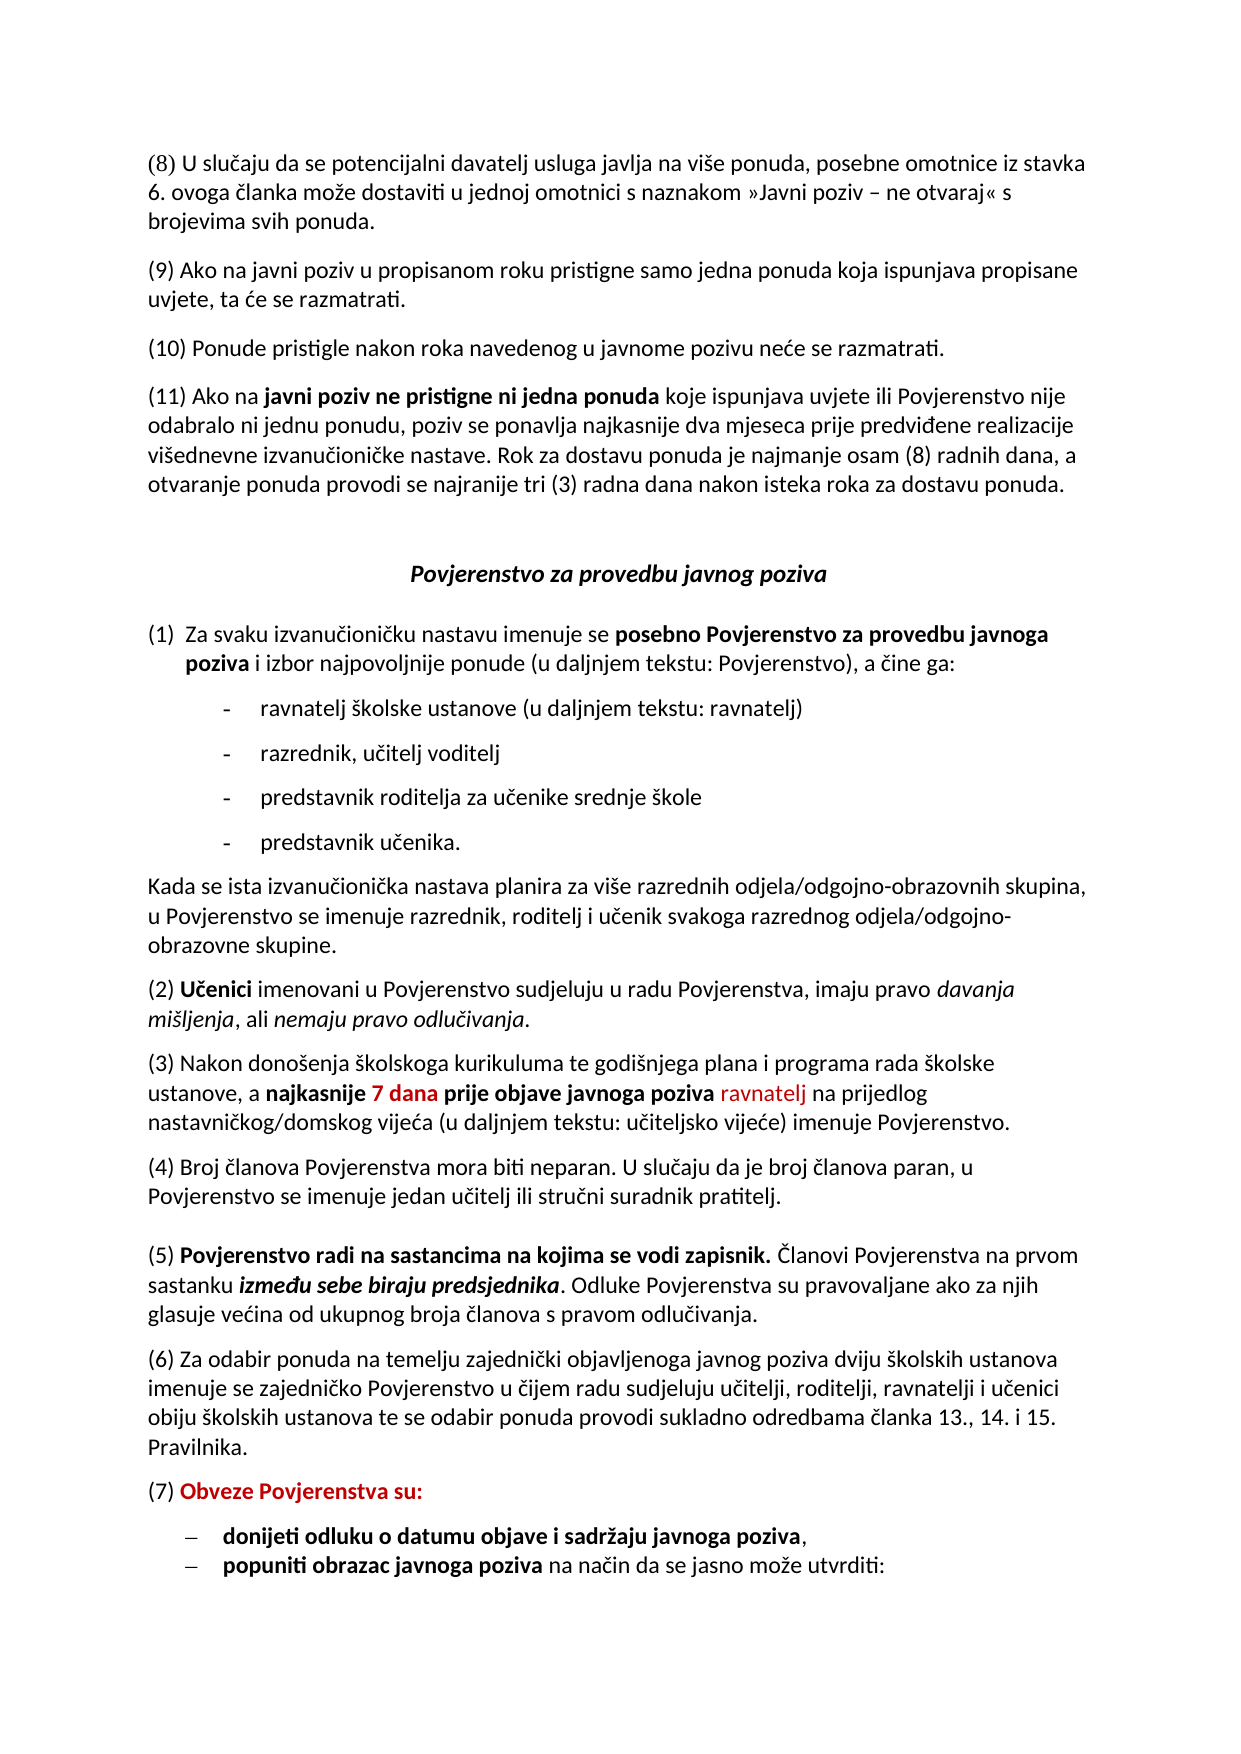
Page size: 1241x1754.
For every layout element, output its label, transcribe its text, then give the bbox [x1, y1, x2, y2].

text (10) Ponude pristigle nakon roka navedenog u javnome pozivu neće se razmatrati. [148, 333, 1093, 362]
list donijeti odluku o datumu objave i sadržaju javnoga poziva, [185, 1521, 1093, 1550]
text (7) Obveze Povjerenstva su: [148, 1476, 1093, 1505]
text Povjerenstvo za provedbu javnog poziva [148, 558, 1093, 589]
list razrednik, učitelj voditelj [223, 738, 1093, 767]
text (6) Za odabir ponuda na temelju zajednički objavljenoga javnog poziva dviju školskih ustanova imenuje se zajedničko Povjerenstvo u čijem radu sudjeluju učitelji, roditelji, ravnatelji i učenici obiju školskih ustanova te se odabir ponuda provodi sukladno odredbama članka 13., 14. i 15. Pravilnika. [148, 1344, 1093, 1461]
list predstavnik učenika. [223, 827, 1093, 856]
text (2) Učenici imenovani u Povjerenstvo sudjeluju u radu Povjerenstva, imaju pravo davanja mišljenja, ali nemaju pravo odlučivanja. [148, 974, 1093, 1033]
list Za svaku izvanučioničku nastavu imenuje se posebno Povjerenstvo za provedbu javnoga poziva i izbor najpovoljnije ponude (u daljnjem tekstu: Povjerenstvo), a čine ga: [148, 619, 1093, 678]
list popuniti obrazac javnoga poziva na način da se jasno može utvrditi: [185, 1550, 1093, 1579]
text (11) Ako na javni poziv ne pristigne ni jedna ponuda koje ispunjava uvjete ili Povjerenstvo nije odabralo ni jednu ponudu, poziv se ponavlja najkasnije dva mjeseca prije predviđene realizacije višednevne izvanučioničke nastave. Rok za dostavu ponuda je najmanje osam (8) radnih dana, a otvaranje ponuda provodi se najranije tri (3) radna dana nakon isteka roka za dostavu ponuda. [148, 381, 1093, 498]
list predstavnik roditelja za učenike srednje škole [223, 782, 1093, 812]
text (5) Povjerenstvo radi na sastancima na kojima se vodi zapisnik. Članovi Povjerenstva na prvom sastanku između sebe biraju predsjednika. Odluke Povjerenstva su pravovaljane ako za njih glasuje većina od ukupnog broja članova s pravom odlučivanja. [148, 1241, 1093, 1328]
text (9) Ako na javni poziv u propisanom roku pristigne samo jedna ponuda koja ispunjava propisane uvjete, ta će se razmatrati. [148, 255, 1093, 313]
text (3) Nakon donošenja školskoga kurikuluma te godišnjega plana i programa rada školske ustanove, a najkasnije 7 dana prije objave javnoga poziva ravnatelj na prijedlog nastavničkog/domskog vijeća (u daljnjem tekstu: učiteljsko vijeće) imenuje Povjerenstvo. [148, 1048, 1093, 1136]
text (4) Broj članova Povjerenstva mora biti neparan. U slučaju da je broj članova paran, u Povjerenstvo se imenuje jedan učitelj ili stručni suradnik pratitelj. [148, 1152, 1093, 1210]
text Kada se ista izvanučionička nastava planira za više razrednih odjela/odgojno-obrazovnih skupina, u Povjerenstvo se imenuje razrednik, roditelj i učenik svakoga razrednog odjela/odgojno-obrazovne skupine. [148, 871, 1093, 959]
list ravnatelj školske ustanove (u daljnjem tekstu: ravnatelj) [223, 693, 1093, 722]
text (8) U slučaju da se potencijalni davatelj usluga javlja na više ponuda, posebne omotnice iz stavka 6. ovoga članka može dostaviti u jednoj omotnici s naznakom »Javni poziv – ne otvaraj« s brojevima svih ponuda. [148, 148, 1093, 235]
